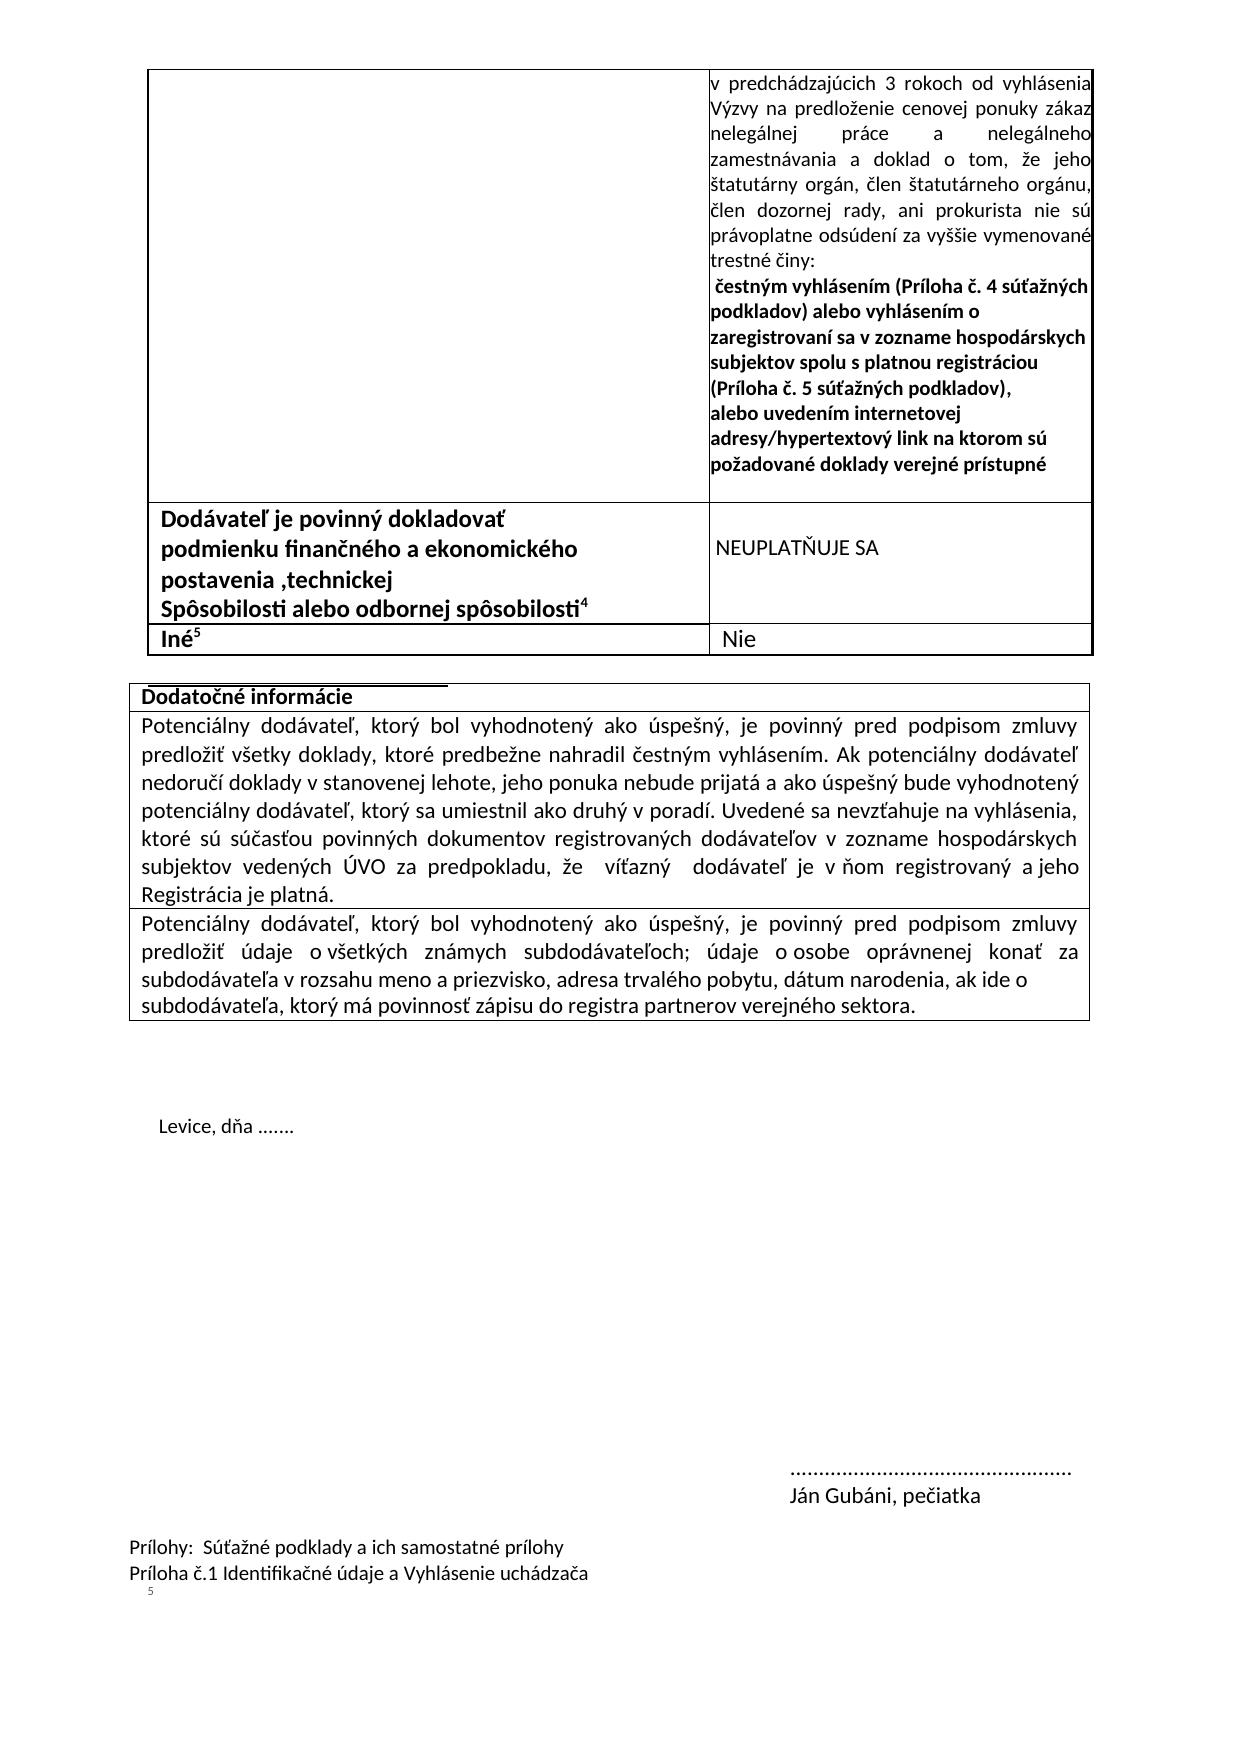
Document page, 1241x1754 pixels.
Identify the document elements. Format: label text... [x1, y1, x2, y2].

table_header Dodatočné informácie [130, 684, 1089, 711]
table_cell NEUPLATŇUJE SA [710, 503, 1091, 623]
text Ján Gubáni, pečiatka [789, 1481, 1080, 1509]
table_cell Dodávateľ je povinný dokladovať podmienku finančného a ekonomického postavenia ,technickej Spôsobilosti alebo odbornej spôsobilosti4 [149, 503, 709, 623]
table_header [149, 70, 709, 502]
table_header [710, 70, 1091, 502]
table_cell Nie [710, 624, 1091, 654]
text Levice, dňa ....... [159, 1113, 442, 1138]
table_cell Potenciálny dodávateľ, ktorý bol vyhodnotený ako úspešný, je povinný pred podpisom zmluvy predložiť všetky doklady, ktoré predbežne nahradil čestným vyhlásením. Ak potenciálny dodávateľ nedoručí doklady v stanovenej lehote, jeho ponuka nebude prijatá a ako úspešný bude vyhodnotený potenciálny dodávateľ, ktorý sa umiestnil ako druhý v poradí. Uvedené sa nevzťahuje na vyhlásenia, ktoré sú súčasťou povinných dokumentov registrovaných dodávateľov v zozname hospodárskych subjektov vedených ÚVO za predpokladu, že víťazný dodávateľ je v ňom registrovaný a jeho Registrácia je platná. [130, 712, 1089, 908]
text ................................................. [789, 1453, 1080, 1481]
text Príloha č.1 Identifikačné údaje a Vyhlásenie uchádzača [129, 1560, 1151, 1585]
table_cell Potenciálny dodávateľ, ktorý bol vyhodnotený ako úspešný, je povinný pred podpisom zmluvy predložiť údaje o všetkých známych subdodávateľoch; údaje o osobe oprávnenej konať za subdodávateľa v rozsahu meno a priezvisko, adresa trvalého pobytu, dátum narodenia, ak ide o subdodávateľa, ktorý má povinnosť zápisu do registra partnerov verejného sektora. [130, 909, 1089, 1020]
text Prílohy: Súťažné podklady a ich samostatné prílohy [129, 1534, 1151, 1560]
table_cell Iné5 [149, 625, 709, 654]
